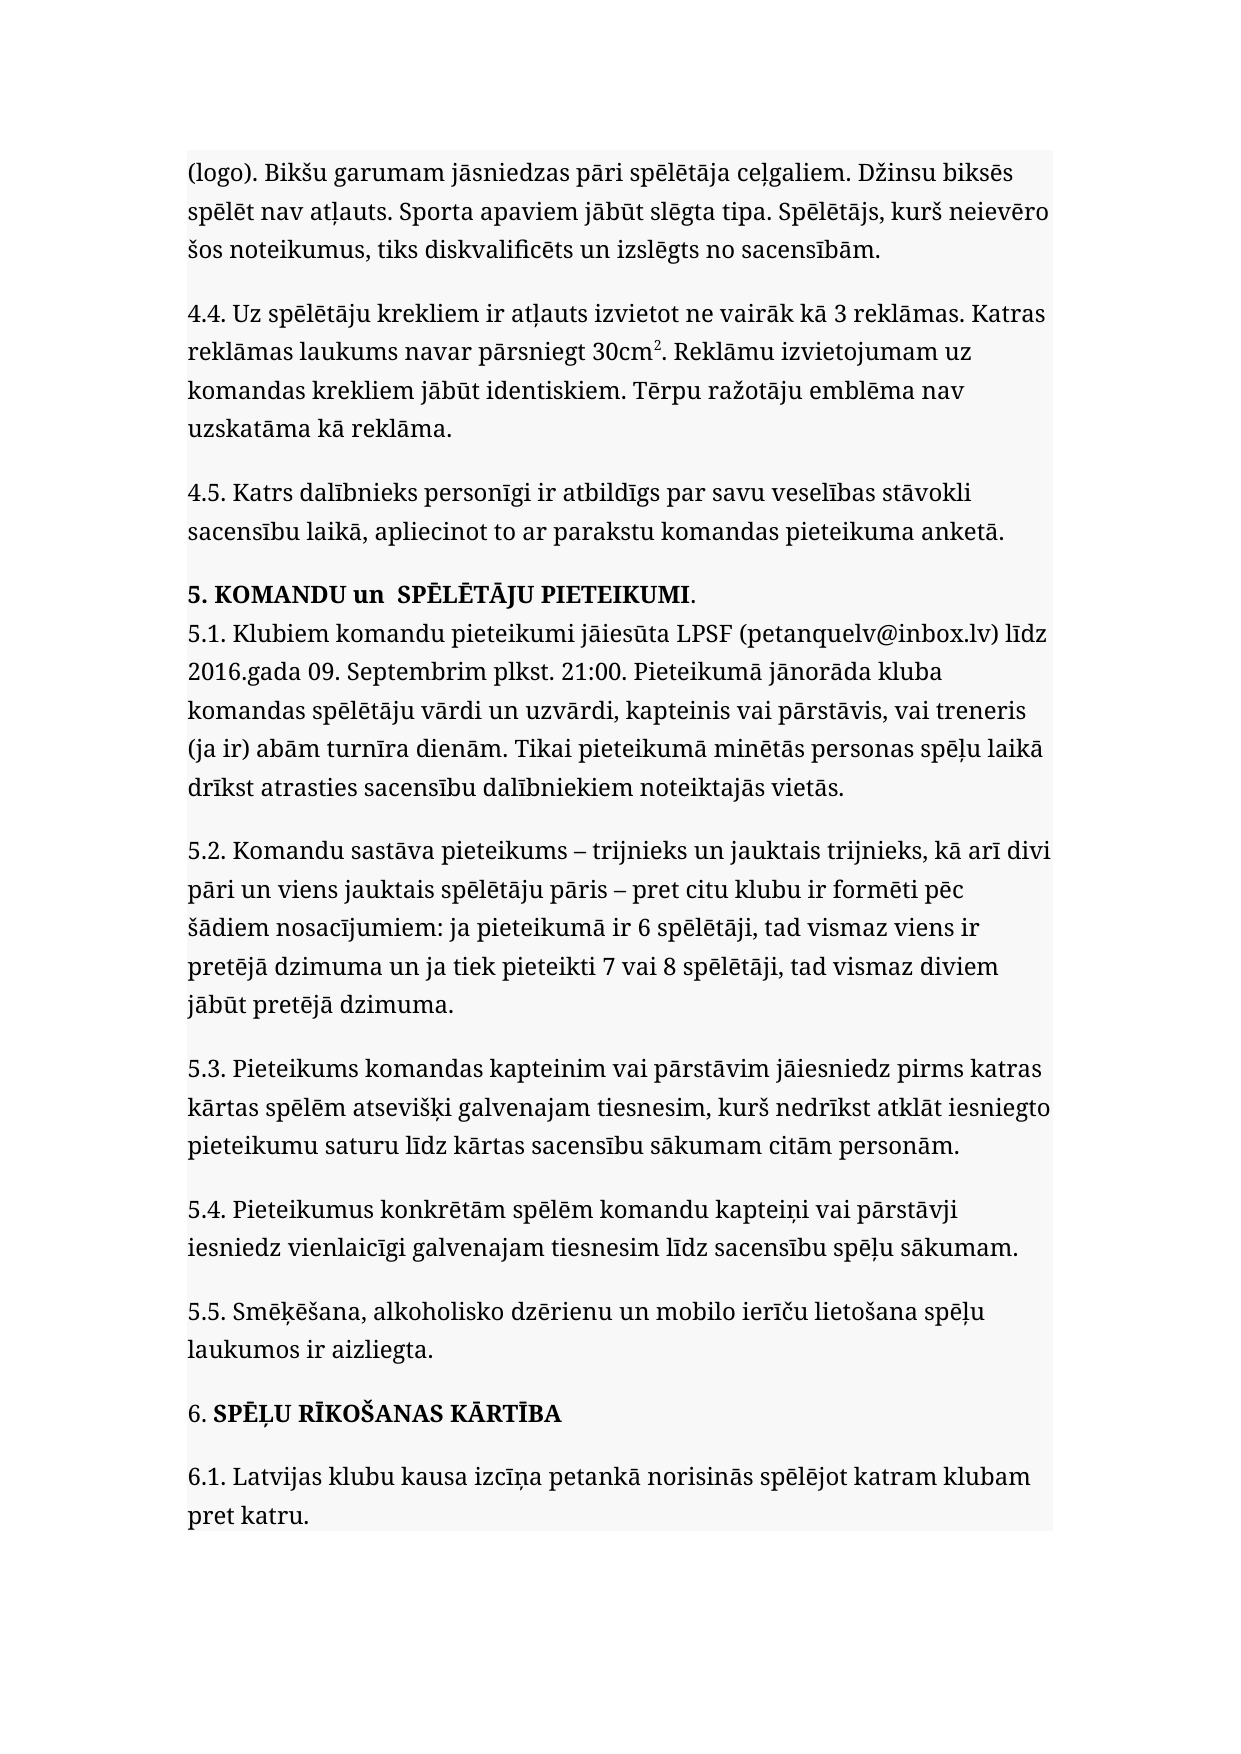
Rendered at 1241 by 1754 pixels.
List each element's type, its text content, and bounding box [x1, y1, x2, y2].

text 5.1. Klubiem komandu pieteikumi jāiesūta LPSF (petanquelv@inbox.lv) līdz 2016.gada 09. Septembrim plkst. 21:00. Pieteikumā jānorāda kluba komandas spēlētāju vārdi un uzvārdi, kapteinis vai pārstāvis, vai treneris (ja ir) abām turnīra dienām. Tikai pieteikumā minētās personas spēļu laikā drīkst atrasties sacensību dalībniekiem noteiktajās vietās. [187, 610, 1053, 803]
text 5.4. Pieteikumus konkrētām spēlēm komandu kapteiņi vai pārstāvji iesniedz vienlaicīgi galvenajam tiesnesim līdz sacensību spēļu sākumam. [187, 1186, 1053, 1263]
text 5.2. Komandu sastāva pieteikums – trijnieks un jauktais trijnieks, kā arī divi pāri un viens jauktais spēlētāju pāris – pret citu klubu ir formēti pēc šādiem nosacījumiem: ja pieteikumā ir 6 spēlētāji, tad vismaz viens ir pretējā dzimuma un ja tiek pieteikti 7 vai 8 spēlētāji, tad vismaz diviem jābūt pretējā dzimuma. [187, 828, 1053, 1021]
text 5.3. Pieteikums komandas kapteinim vai pārstāvim jāiesniedz pirms katras kārtas spēlēm atsevišķi galvenajam tiesnesim, kurš nedrīkst atklāt iesniegto pieteikumu saturu līdz kārtas sacensību sākumam citām personām. [187, 1046, 1053, 1161]
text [187, 150, 1053, 266]
text 6. SPĒĻU RĪKOŠANAS KĀRTĪBA [187, 1391, 1053, 1429]
text 6.1. Latvijas klubu kausa izcīņa petankā norisinās spēlējot katram klubam pret katru. [187, 1454, 1053, 1531]
text 4.5. Katrs dalībnieks personīgi ir atbildīgs par savu veselības stāvokli sacensību laikā, apliecinot to ar parakstu komandas pieteikuma anketā. [187, 470, 1053, 547]
text 5. KOMANDU un SPĒLĒTĀJU PIETEIKUMI. [187, 572, 1053, 610]
text 5.5. Smēķēšana, alkoholisko dzērienu un mobilo ierīču lietošana spēļu laukumos ir aizliegta. [187, 1288, 1053, 1366]
text 4.4. Uz spēlētāju krekliem ir atļauts izvietot ne vairāk kā 3 reklāmas. Katras reklāmas laukums navar pārsniegt 30cm2. Reklāmu izvietojumam uz komandas krekliem jābūt identiskiem. Tērpu ražotāju emblēma nav uzskatāma kā reklāma. [187, 291, 1053, 445]
